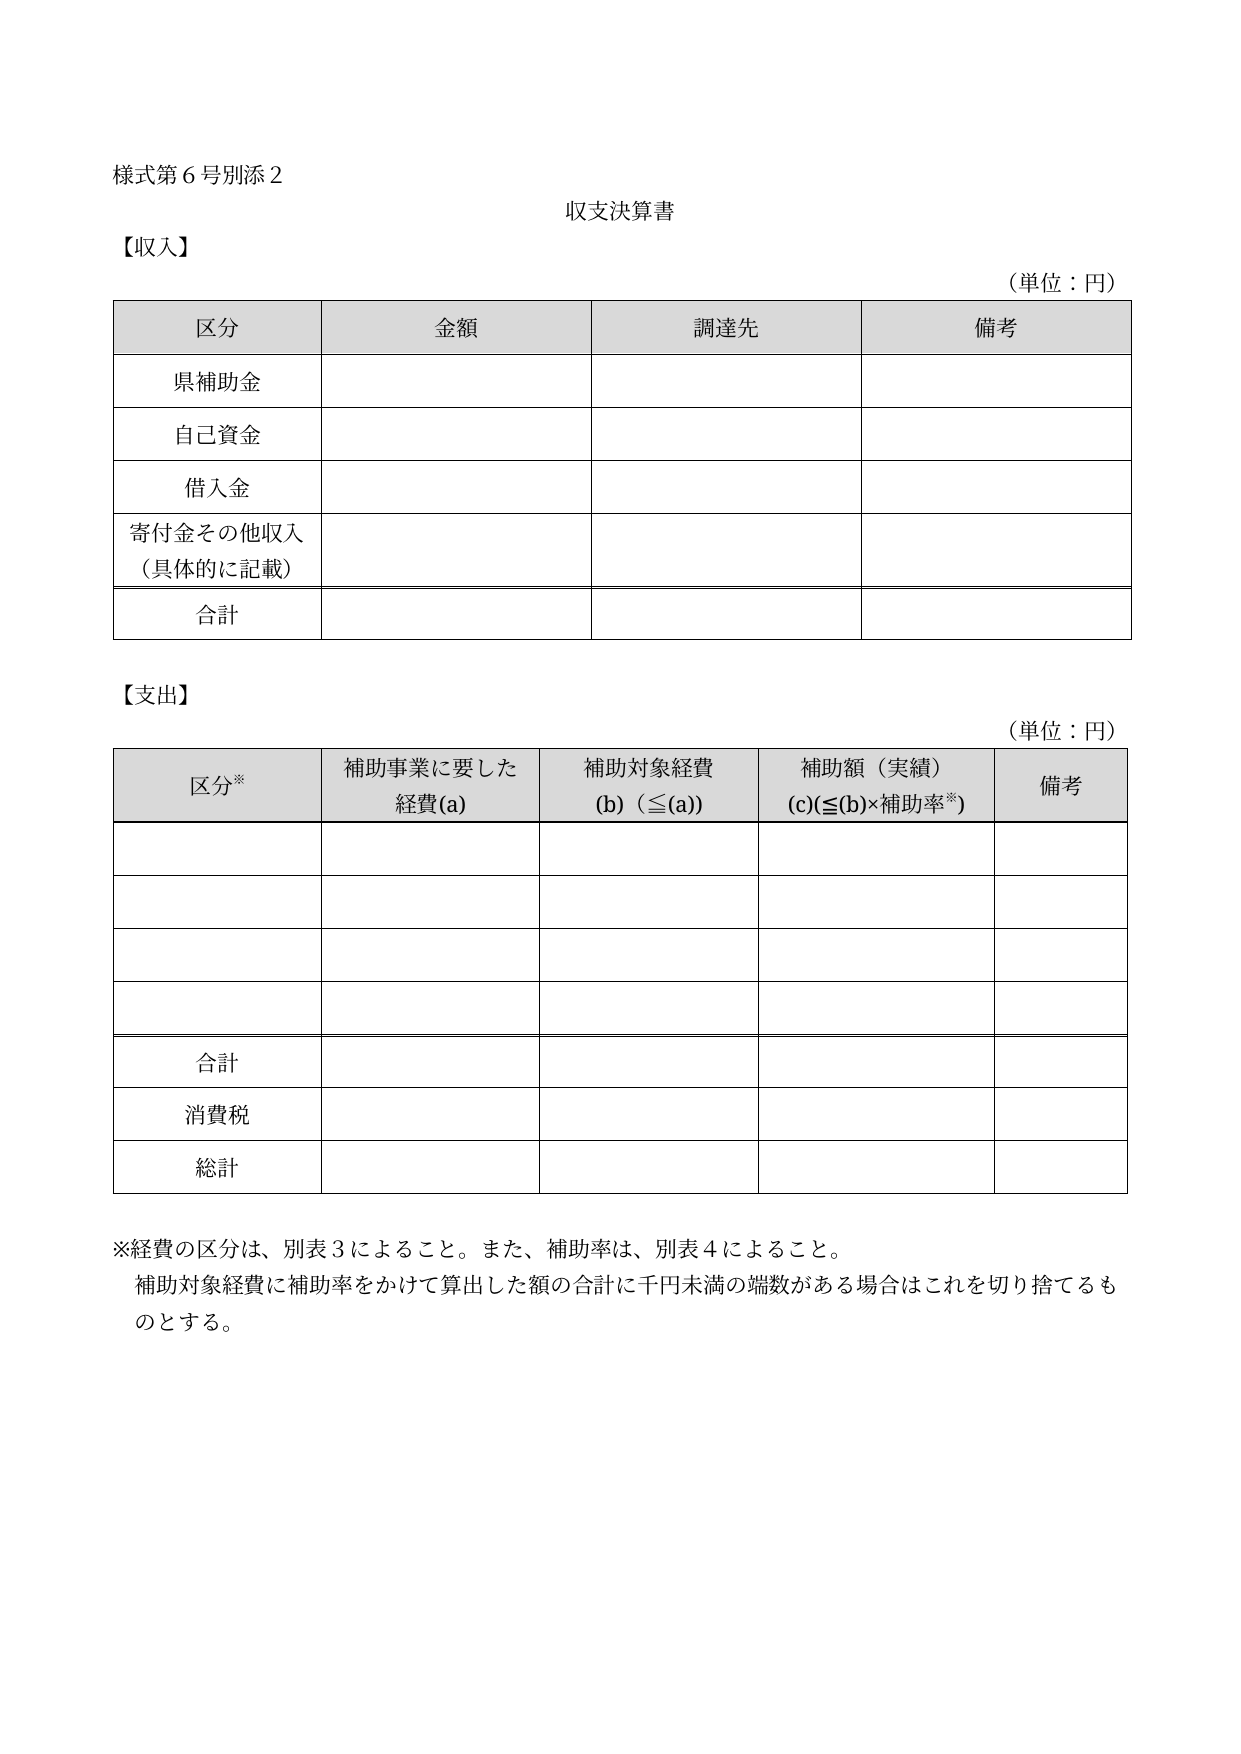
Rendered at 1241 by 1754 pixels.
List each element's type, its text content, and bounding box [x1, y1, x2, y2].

table_cell [995, 982, 1127, 1034]
table_header 金額 [322, 301, 591, 353]
table_cell [540, 1037, 758, 1087]
table_cell 消費税 [114, 1088, 321, 1140]
table_cell [540, 823, 758, 874]
text 収支決算書 [112, 192, 1128, 228]
table_cell [540, 1088, 758, 1140]
table_cell [322, 929, 539, 981]
table_header 備考 [995, 749, 1127, 821]
table_cell [114, 876, 321, 928]
table_header 区分※ [114, 749, 321, 821]
text 様式第６号別添２ [112, 156, 1128, 192]
table_cell [322, 461, 591, 513]
table_cell [322, 1037, 539, 1087]
table_header 補助対象経費 (b)（≦(a)) [540, 749, 758, 821]
table_cell [759, 1141, 994, 1193]
table_cell [862, 589, 1131, 639]
table_cell [540, 929, 758, 981]
table_cell 合計 [114, 589, 321, 639]
table_cell 寄付金その他収入 （具体的に記載） [114, 514, 321, 586]
table_cell [322, 408, 591, 460]
table_header 調達先 [592, 301, 861, 353]
table_cell [592, 355, 861, 407]
table_cell [114, 929, 321, 981]
table_cell [592, 589, 861, 639]
text ※経費の区分は、別表３によること。また、補助率は、別表４によること。 [112, 1230, 1128, 1266]
text 補助対象経費に補助率をかけて算出した額の合計に千円未満の端数がある場合はこれを切り捨てるものとする。 [112, 1266, 1128, 1338]
table_cell [862, 408, 1131, 460]
table_cell [540, 1141, 758, 1193]
table_header 補助額（実績） (c)(≦(b)×補助率※) [759, 749, 994, 821]
table_cell [322, 514, 591, 586]
table_cell [322, 823, 539, 874]
table_header 備考 [862, 301, 1131, 353]
table_cell [759, 1037, 994, 1087]
table_cell [862, 461, 1131, 513]
table_cell [322, 1088, 539, 1140]
table_cell [759, 876, 994, 928]
table_cell [995, 929, 1127, 981]
text 【支出】 [112, 676, 1128, 712]
table_cell 県補助金 [114, 355, 321, 407]
table_cell [322, 876, 539, 928]
table_cell [322, 589, 591, 639]
table_header 補助事業に要した 経費(a) [322, 749, 539, 821]
table_cell [995, 876, 1127, 928]
table_cell [862, 514, 1131, 586]
table_cell [322, 1141, 539, 1193]
table_cell [759, 982, 994, 1034]
text （単位：円） [112, 712, 1128, 748]
table_cell [995, 1088, 1127, 1140]
table_cell 総計 [114, 1141, 321, 1193]
table_header 区分 [114, 301, 321, 353]
table_cell [862, 355, 1131, 407]
table_cell [592, 408, 861, 460]
table_cell [759, 1088, 994, 1140]
table_cell 借入金 [114, 461, 321, 513]
table_cell [995, 1141, 1127, 1193]
table_cell [322, 982, 539, 1034]
table_cell [592, 514, 861, 586]
table_cell 合計 [114, 1037, 321, 1087]
table_cell [995, 823, 1127, 874]
table_cell [759, 823, 994, 874]
table_cell [322, 355, 591, 407]
text 【収入】 [112, 228, 1128, 264]
text （単位：円） [112, 264, 1128, 300]
table_cell [114, 823, 321, 874]
table_cell [540, 982, 758, 1034]
table_cell [592, 461, 861, 513]
table_cell [540, 876, 758, 928]
table_cell 自己資金 [114, 408, 321, 460]
table_cell [114, 982, 321, 1034]
table_cell [759, 929, 994, 981]
table_cell [995, 1037, 1127, 1087]
